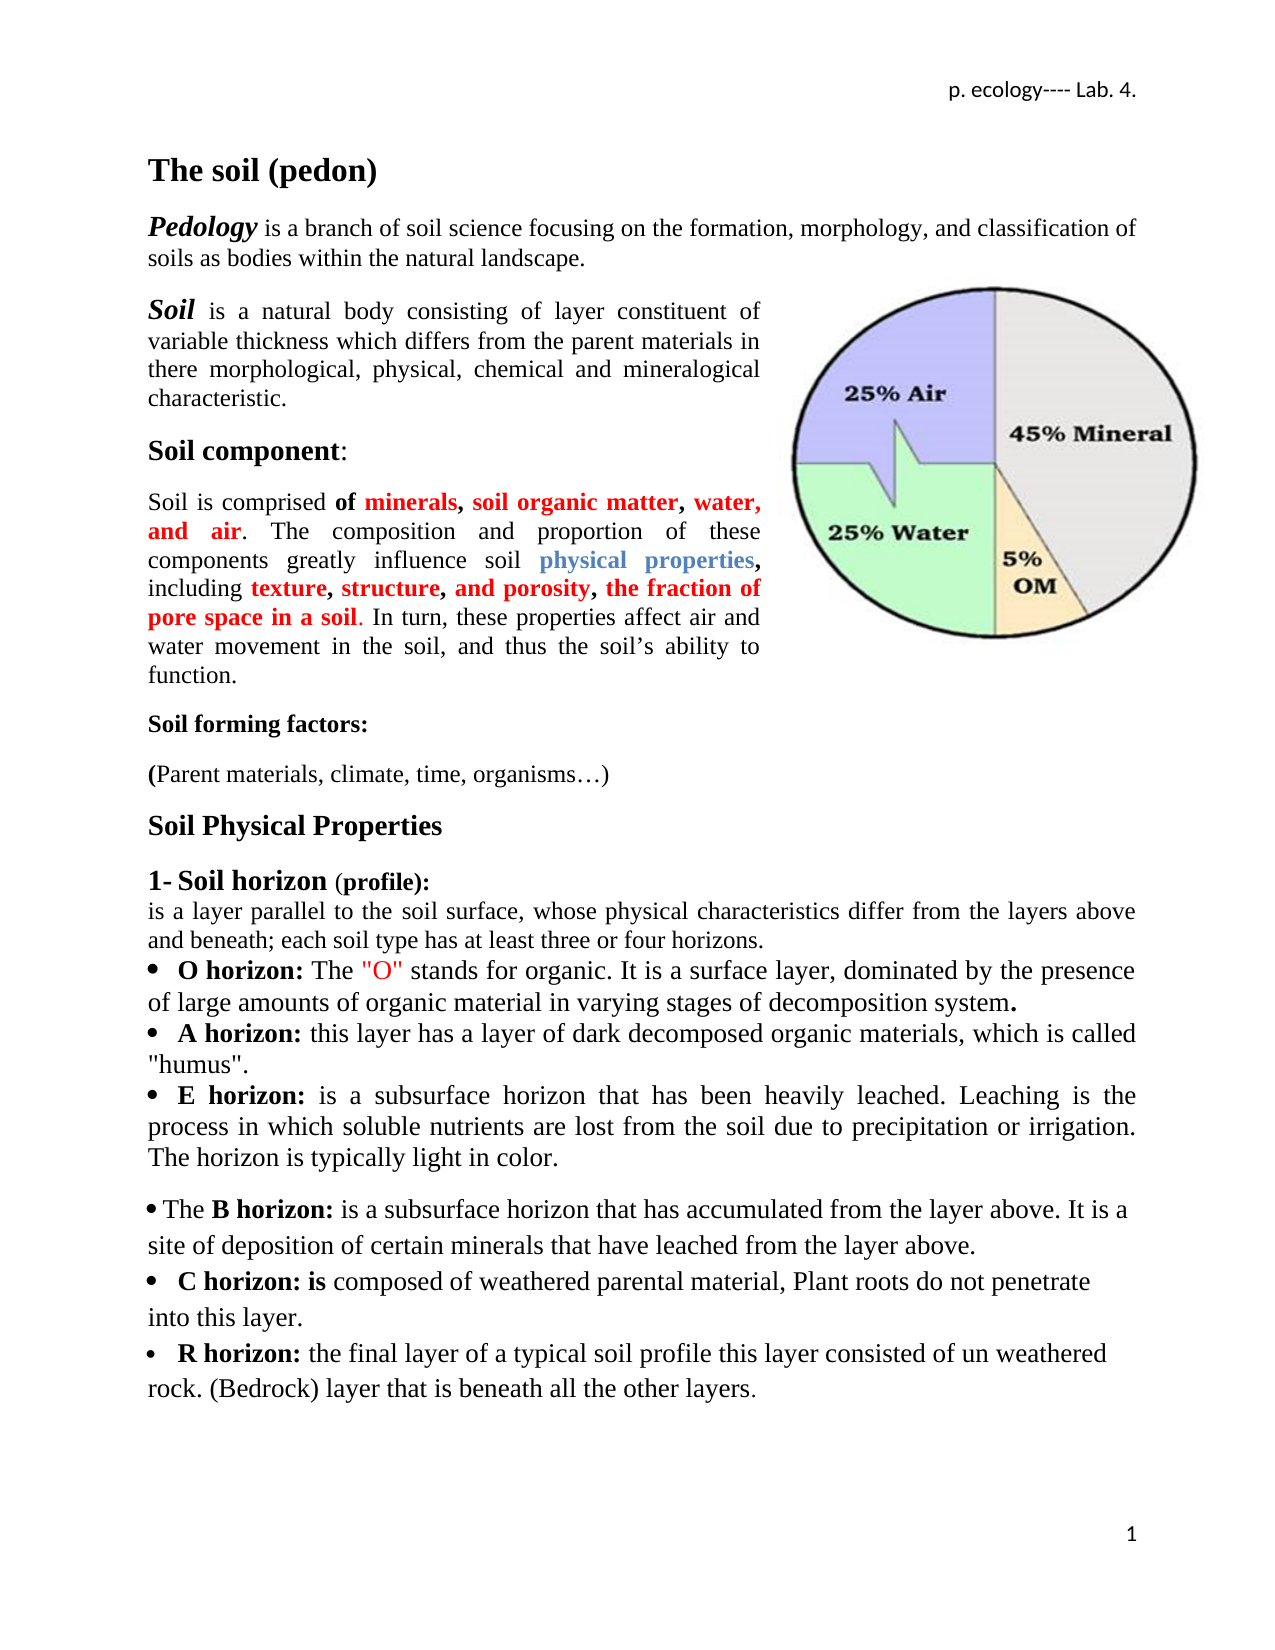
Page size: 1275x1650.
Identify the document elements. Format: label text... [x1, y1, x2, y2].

text The soil (pedon) [148, 150, 1137, 188]
list E horizon: is a subsurface horizon that has been heavily leached. Leaching is the process in which soluble nutrients are lost from the soil due to precipitation or irrigation. The horizon is typically light in color. [148, 1079, 1137, 1173]
text Pedology is a branch of soil science focusing on the formation, morphology, and classification of soils as bodies within the natural landscape. [148, 209, 1137, 271]
list A horizon: this layer has a layer of dark decomposed organic materials, which is called "humus". [148, 1017, 1137, 1079]
picture [779, 276, 1210, 650]
text Soil is a natural body consisting of layer constituent of variable thickness which differs from the parent materials in there morphological, physical, chemical and mineralogical characteristic. [148, 292, 779, 412]
list R horizon: the final layer of a typical soil profile this layer consisted of un weathered rock. (Bedrock) layer that is beneath all the other layers. [147, 1337, 1137, 1403]
text Soil component: [148, 433, 779, 466]
text Soil forming factors: [148, 709, 1137, 738]
list C horizon: is composed of weathered parental material, Plant roots do not penetrate into this layer. [147, 1265, 1137, 1332]
list The B horizon: is a subsurface horizon that has accumulated from the layer above. It is a site of deposition of certain minerals that have leached from the layer above. [147, 1193, 1137, 1261]
text (Parent materials, climate, time, organisms…) [148, 759, 1137, 788]
text is a layer parallel to the soil surface, whose physical characteristics differ from the layers above and beneath; each soil type has at least three or four horizons. [148, 896, 1137, 954]
list Soil horizon (profile): [148, 863, 1137, 896]
text Soil is comprised of minerals, soil organic matter, water, and air. The composition and proportion of these components greatly influence soil physical properties, including texture, structure, and porosity, the fraction of pore space in a soil. In turn, these properties affect air and water movement in the soil, and thus the soil’s ability to function. [148, 487, 1137, 688]
list O horizon: The "O" stands for organic. It is a surface layer, dominated by the presence of large amounts of organic material in varying stages of decomposition system. [148, 954, 1137, 1017]
text Soil Physical Properties [148, 808, 1137, 842]
